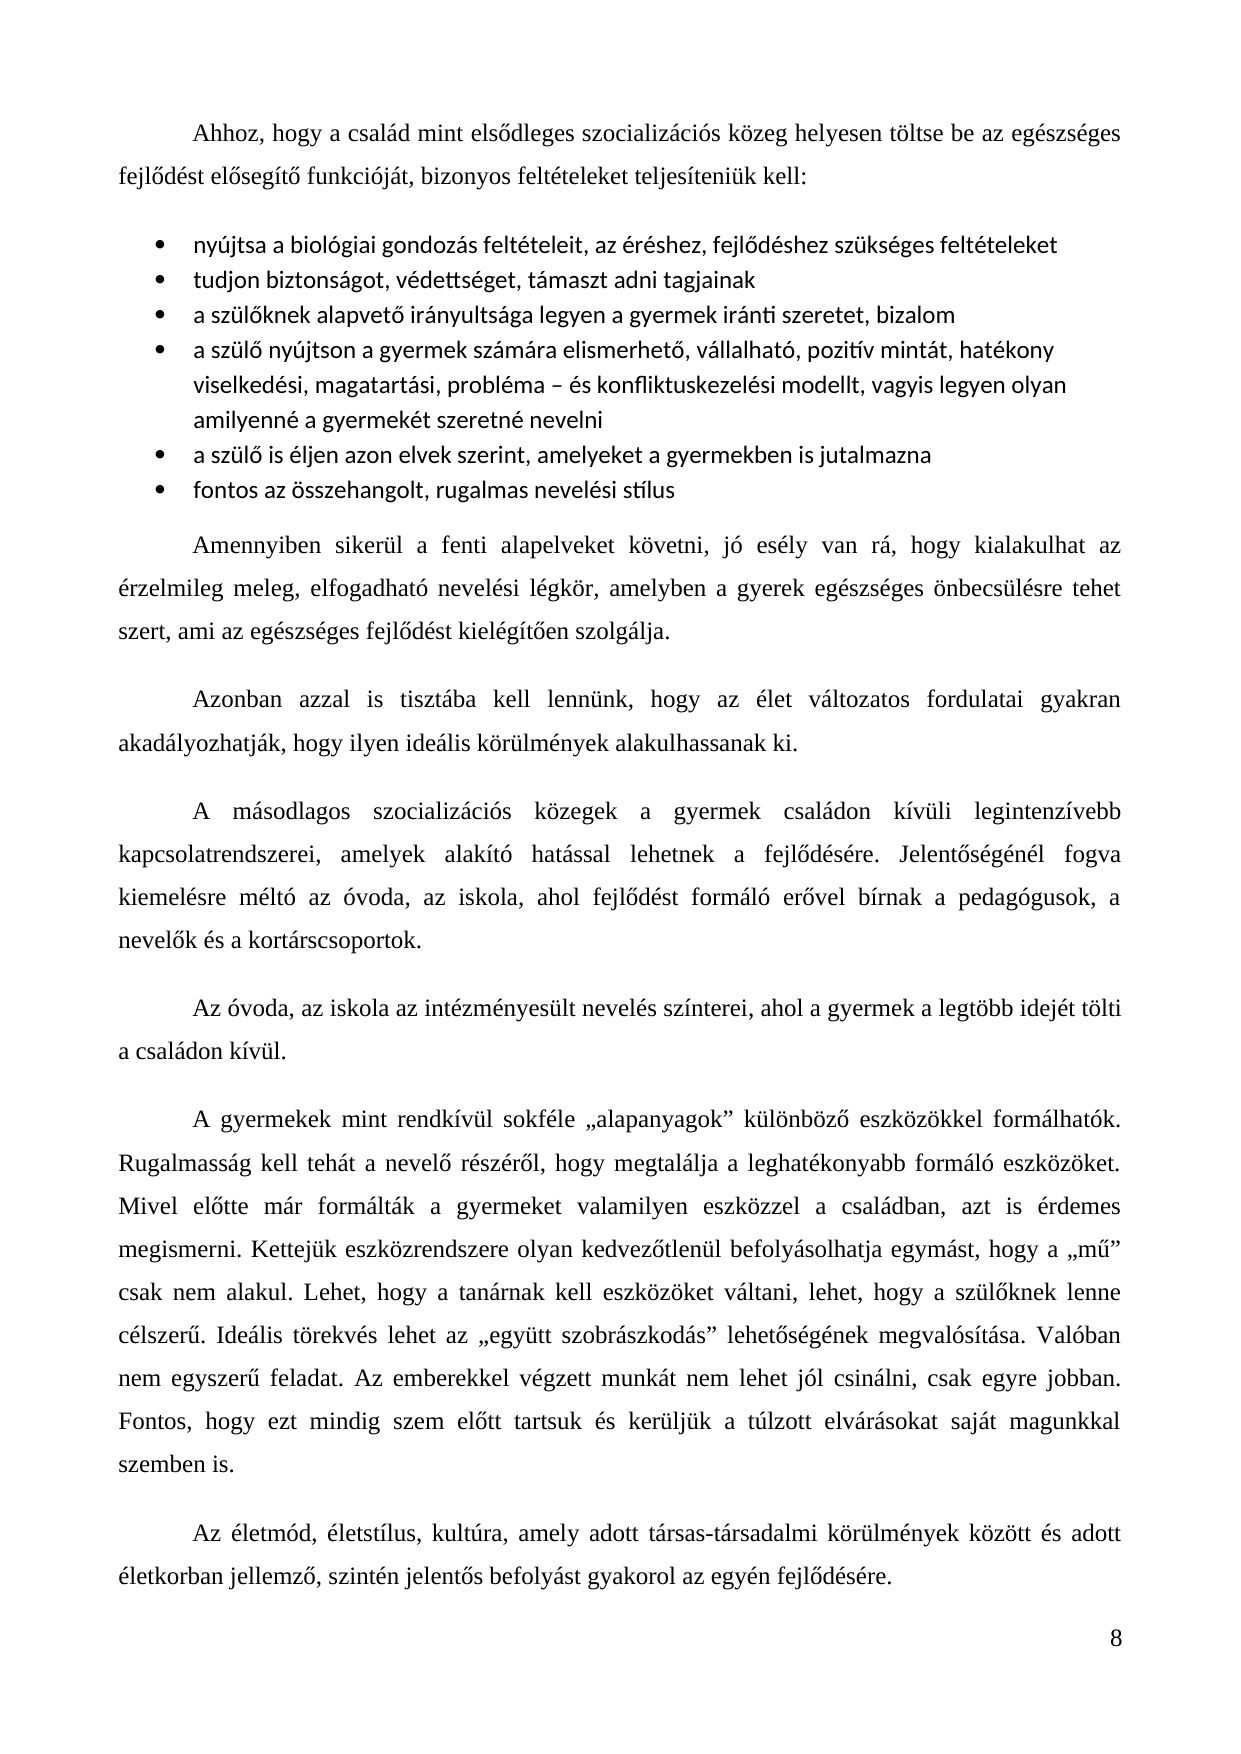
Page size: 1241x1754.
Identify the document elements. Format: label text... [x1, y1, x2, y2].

text A másodlagos szocializációs közegek a gyermek családon kívüli legintenzívebb kapcsolatrendszerei, amelyek alakító hatással lehetnek a fejlődésére. Jelentőségénél fogva kiemelésre méltó az óvoda, az iskola, ahol fejlődést formáló erővel bírnak a pedagógusok, a nevelők és a kortárscsoportok. [118, 796, 1122, 954]
text A gyermekek mint rendkívül sokféle „alapanyagok” különböző eszközökkel formálhatók. Rugalmasság kell tehát a nevelő részéről, hogy megtalálja a leghatékonyabb formáló eszközöket. Mivel előtte már formálták a gyermeket valamilyen eszközzel a családban, azt is érdemes megismerni. Kettejük eszközrendszere olyan kedvezőtlenül befolyásolhatja egymást, hogy a „mű” csak nem alakul. Lehet, hogy a tanárnak kell eszközöket váltani, lehet, hogy a szülőknek lenne célszerű. Ideális törekvés lehet az „együtt szobrászkodás” lehetőségének megvalósítása. Valóban nem egyszerű feladat. Az emberekkel végzett munkát nem lehet jól csinálni, csak egyre jobban. Fontos, hogy ezt mindig szem előtt tartsuk és kerüljük a túlzott elvárásokat saját magunkkal szemben is. [118, 1104, 1122, 1478]
list nyújtsa a biológiai gondozás feltételeit, az éréshez, fejlődéshez szükséges feltételeket [156, 229, 1122, 260]
list tudjon biztonságot, védettséget, támaszt adni tagjainak [156, 264, 1122, 295]
list fontos az összehangolt, rugalmas nevelési stílus [156, 474, 1122, 505]
list a szülő nyújtson a gyermek számára elismerhető, vállalható, pozitív mintát, hatékony viselkedési, magatartási, probléma – és konfliktuskezelési modellt, vagyis legyen olyan amilyenné a gyermekét szeretné nevelni [156, 334, 1122, 435]
text Ahhoz, hogy a család mint elsődleges szocializációs közeg helyesen töltse be az egészséges fejlődést elősegítő funkcióját, bizonyos feltételeket teljesíteniük kell: [118, 118, 1122, 190]
text Az életmód, életstílus, kultúra, amely adott társas-társadalmi körülmények között és adott életkorban jellemző, szintén jelentős befolyást gyakorol az egyén fejlődésére. [118, 1518, 1122, 1589]
text Azonban azzal is tisztába kell lennünk, hogy az élet változatos fordulatai gyakran akadályozhatják, hogy ilyen ideális körülmények alakulhassanak ki. [118, 684, 1122, 756]
text Amennyiben sikerül a fenti alapelveket követni, jó esély van rá, hogy kialakulhat az érzelmileg meleg, elfogadható nevelési légkör, amelyben a gyerek egészséges önbecsülésre tehet szert, ami az egészséges fejlődést kielégítően szolgálja. [118, 530, 1122, 645]
text Az óvoda, az iskola az intézményesült nevelés színterei, ahol a gyermek a legtöbb idejét tölti a családon kívül. [118, 993, 1122, 1065]
list a szülő is éljen azon elvek szerint, amelyeket a gyermekben is jutalmazna [156, 439, 1122, 470]
list a szülőknek alapvető irányultsága legyen a gyermek iránti szeretet, bizalom [156, 299, 1122, 330]
